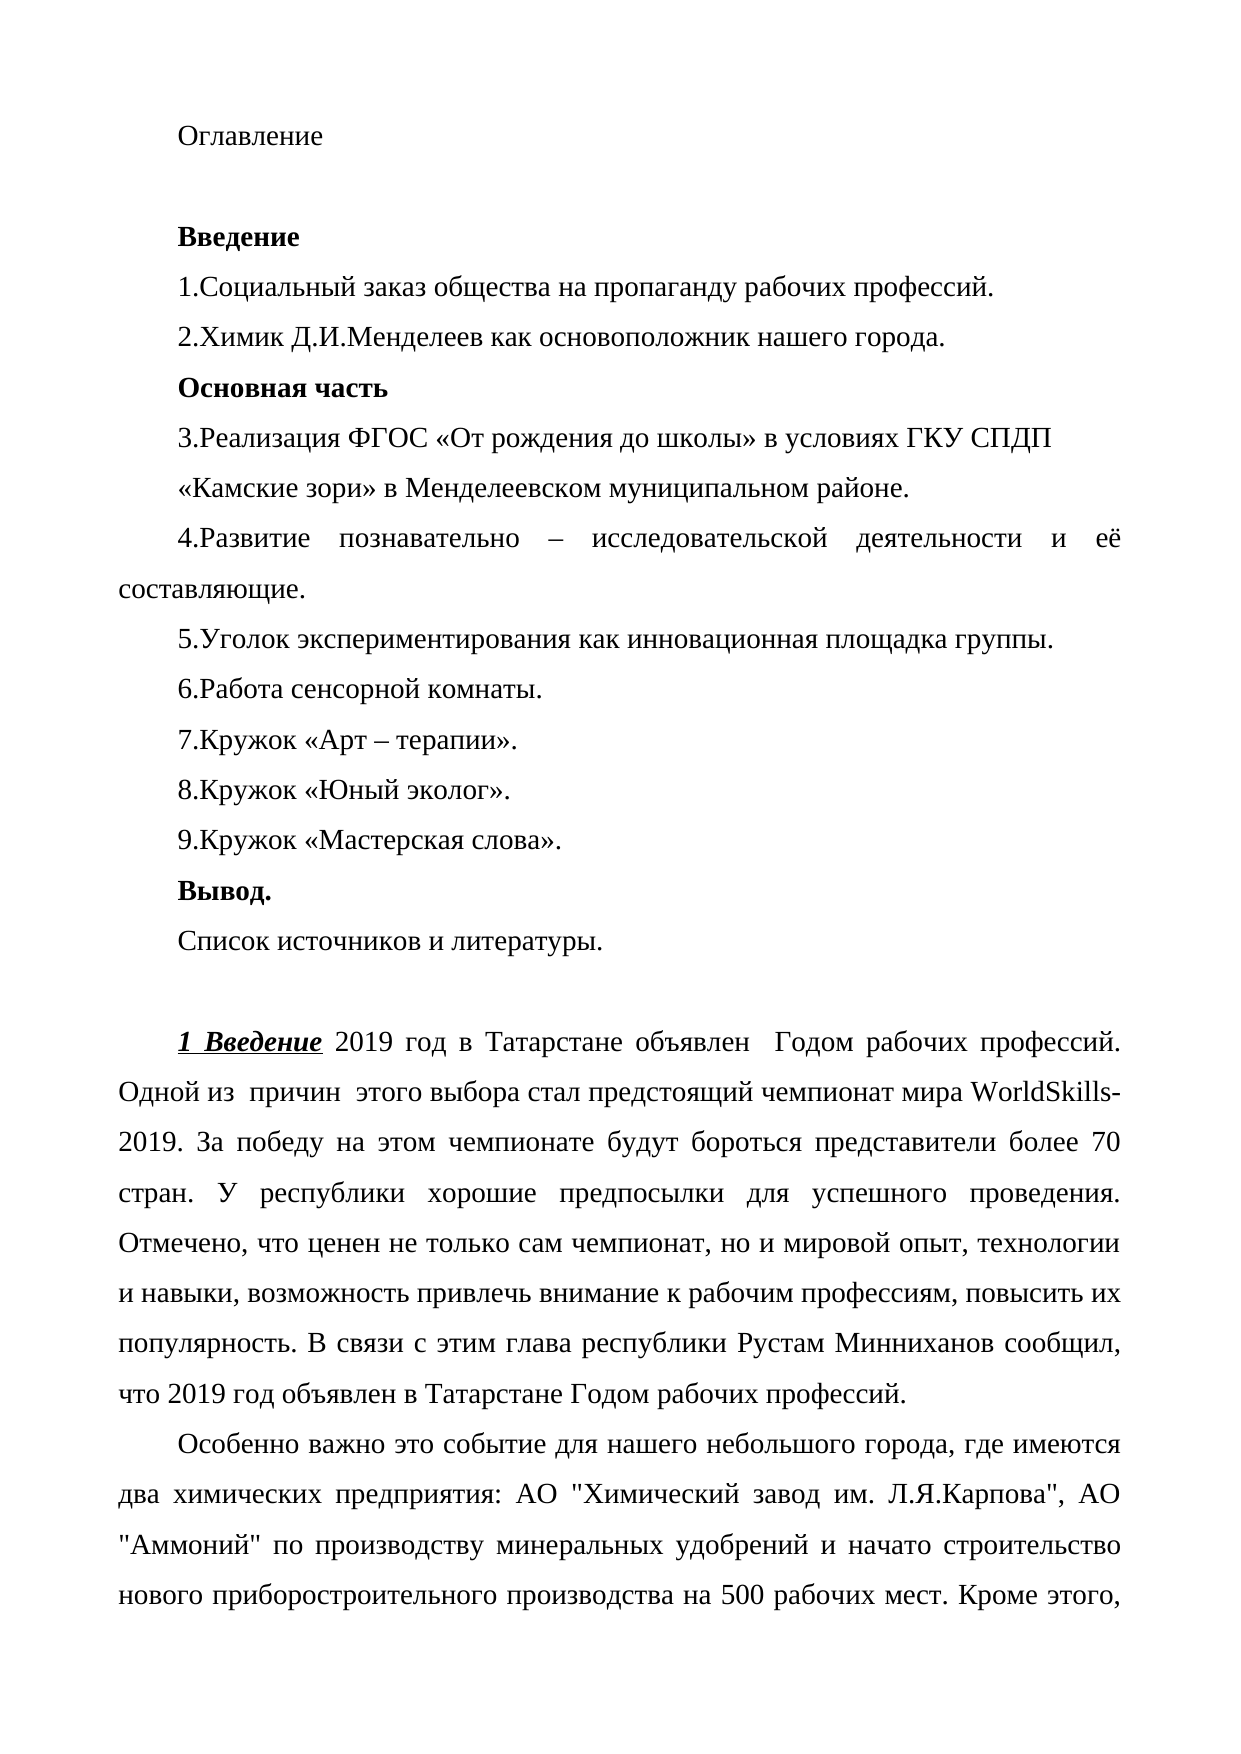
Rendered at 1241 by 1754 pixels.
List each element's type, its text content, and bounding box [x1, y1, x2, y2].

text Введение [118, 219, 1122, 252]
text 2.Химик Д.И.Менделеев как основоположник нашего города. [118, 319, 1122, 353]
text 6.Работа сенсорной комнаты. [118, 672, 1122, 705]
text 7.Кружок «Арт – терапии». [118, 722, 1122, 755]
text Основная часть [118, 370, 1122, 403]
text Вывод. [118, 873, 1122, 906]
text 9.Кружок «Мастерская слова». [118, 822, 1122, 856]
text 4.Развитие познавательно – исследовательской деятельности и её составляющие. [118, 521, 1122, 604]
text 5.Уголок экспериментирования как инновационная площадка группы. [118, 621, 1122, 655]
text «Камские зори» в Менделеевском муниципальном районе. [118, 470, 1122, 504]
text 8.Кружок «Юный эколог». [118, 772, 1122, 806]
text Список источников и литературы. [118, 923, 1137, 957]
text 3.Реализация ФГОС «От рождения до школы» в условиях ГКУ СПДП [118, 420, 1122, 453]
text Оглавление [118, 118, 1122, 152]
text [118, 1426, 1122, 1611]
text 1 Введение 2019 год в Татарстане объявлен Годом рабочих профессий. Одной из причин этого выбора стал предстоящий чемпионат мира WorldSkills-2019. За победу на этом чемпионате будут бороться представители более 70 стран. У республики хорошие предпосылки для успешного проведения. Отмечено, что ценен не только сам чемпионат, но и мировой опыт, технологии и навыки, возможность привлечь внимание к рабочим профессиям, повысить их популярность. В связи с этим глава республики Рустам Минниханов сообщил, что 2019 год объявлен в Татарстане Годом рабочих профессий. [118, 1024, 1122, 1409]
text 1.Социальный заказ общества на пропаганду рабочих профессий. [118, 269, 1122, 303]
